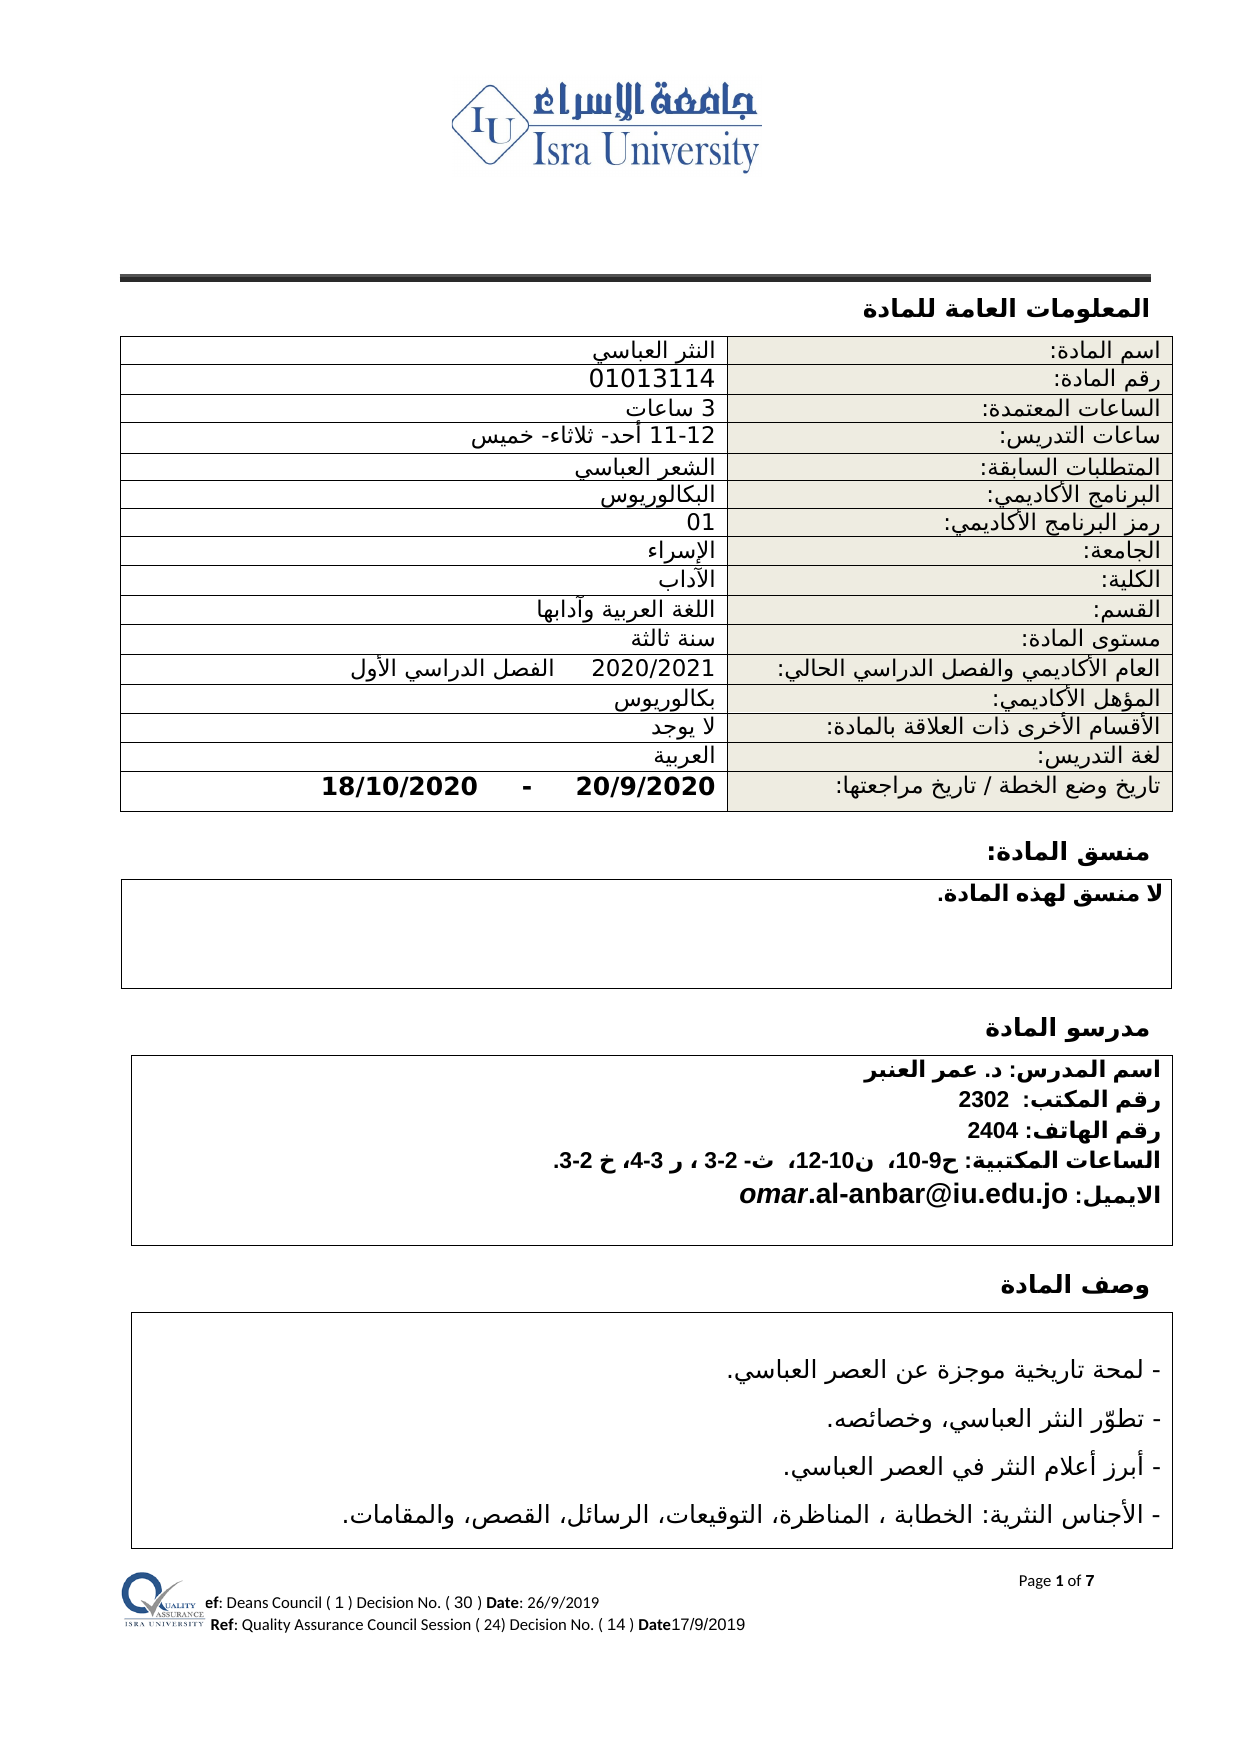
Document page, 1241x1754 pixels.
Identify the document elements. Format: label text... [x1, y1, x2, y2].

text مدرسو المادة [120, 1013, 1150, 1043]
table_cell الكلية: [728, 566, 1172, 595]
table_cell القسم: [728, 596, 1172, 624]
table_cell الإسراء [121, 537, 727, 565]
table_cell سنة ثالثة [121, 625, 727, 654]
table_header النثر العباسي [121, 337, 727, 364]
text المعلومات العامة للمادة [120, 294, 1150, 323]
table_cell مستوى المادة: [728, 625, 1172, 654]
text وصف المادة [120, 1271, 1150, 1300]
table_header اسم المدرس: د. عمر العنبر رقم المكتب: 2302 رقم الهاتف: 2404 الساعات المكتبية: ح9-10، ن10-12، ث- 2-3 ، ر 3-4، خ 2-3. الايميل: omar.al-anbar@iu.edu.jo [132, 1056, 1172, 1244]
table_cell 01013114 [121, 365, 727, 394]
table_cell ساعات التدريس: [728, 423, 1172, 453]
table_cell بكالوريوس [121, 685, 727, 712]
table_cell رقم المادة: [728, 365, 1172, 394]
table_cell البرنامج الأكاديمي: [728, 481, 1172, 508]
table_cell الساعات المعتمدة: [728, 395, 1172, 422]
table_cell 01 [121, 509, 727, 536]
table_cell الجامعة: [728, 537, 1172, 565]
table_cell 2020/2021 الفصل الدراسي الأول [121, 655, 727, 684]
table_cell العام الأكاديمي والفصل الدراسي الحالي: [728, 655, 1172, 684]
table_cell رمز البرنامج الأكاديمي: [728, 509, 1172, 536]
table_cell الأقسام الأخرى ذات العلاقة بالمادة: [728, 714, 1172, 742]
table_cell الشعر العباسي [121, 454, 727, 480]
table_cell 20/9/2020 - 18/10/2020 [121, 772, 727, 811]
table_cell لا يوجد [121, 714, 727, 742]
table_cell الآداب [121, 566, 727, 595]
table_cell اللغة العربية وآدابها [121, 596, 727, 624]
table_cell تاريخ وضع الخطة / تاريخ مراجعتها: [728, 772, 1172, 811]
table_header لا منسق لهذه المادة. [122, 880, 1171, 987]
picture [451, 75, 762, 177]
table_cell المتطلبات السابقة: [728, 454, 1172, 480]
table_cell المؤهل الأكاديمي: [728, 685, 1172, 712]
text منسق المادة: [120, 837, 1150, 866]
table_cell 3 ساعات [121, 395, 727, 422]
table_cell البكالوريوس [121, 481, 727, 508]
table_cell العربية [121, 743, 727, 771]
table_cell لغة التدريس: [728, 743, 1172, 771]
table_header اسم المادة: [728, 337, 1172, 364]
table_cell 11-12 أحد- ثلاثاء- خميس [121, 423, 727, 453]
